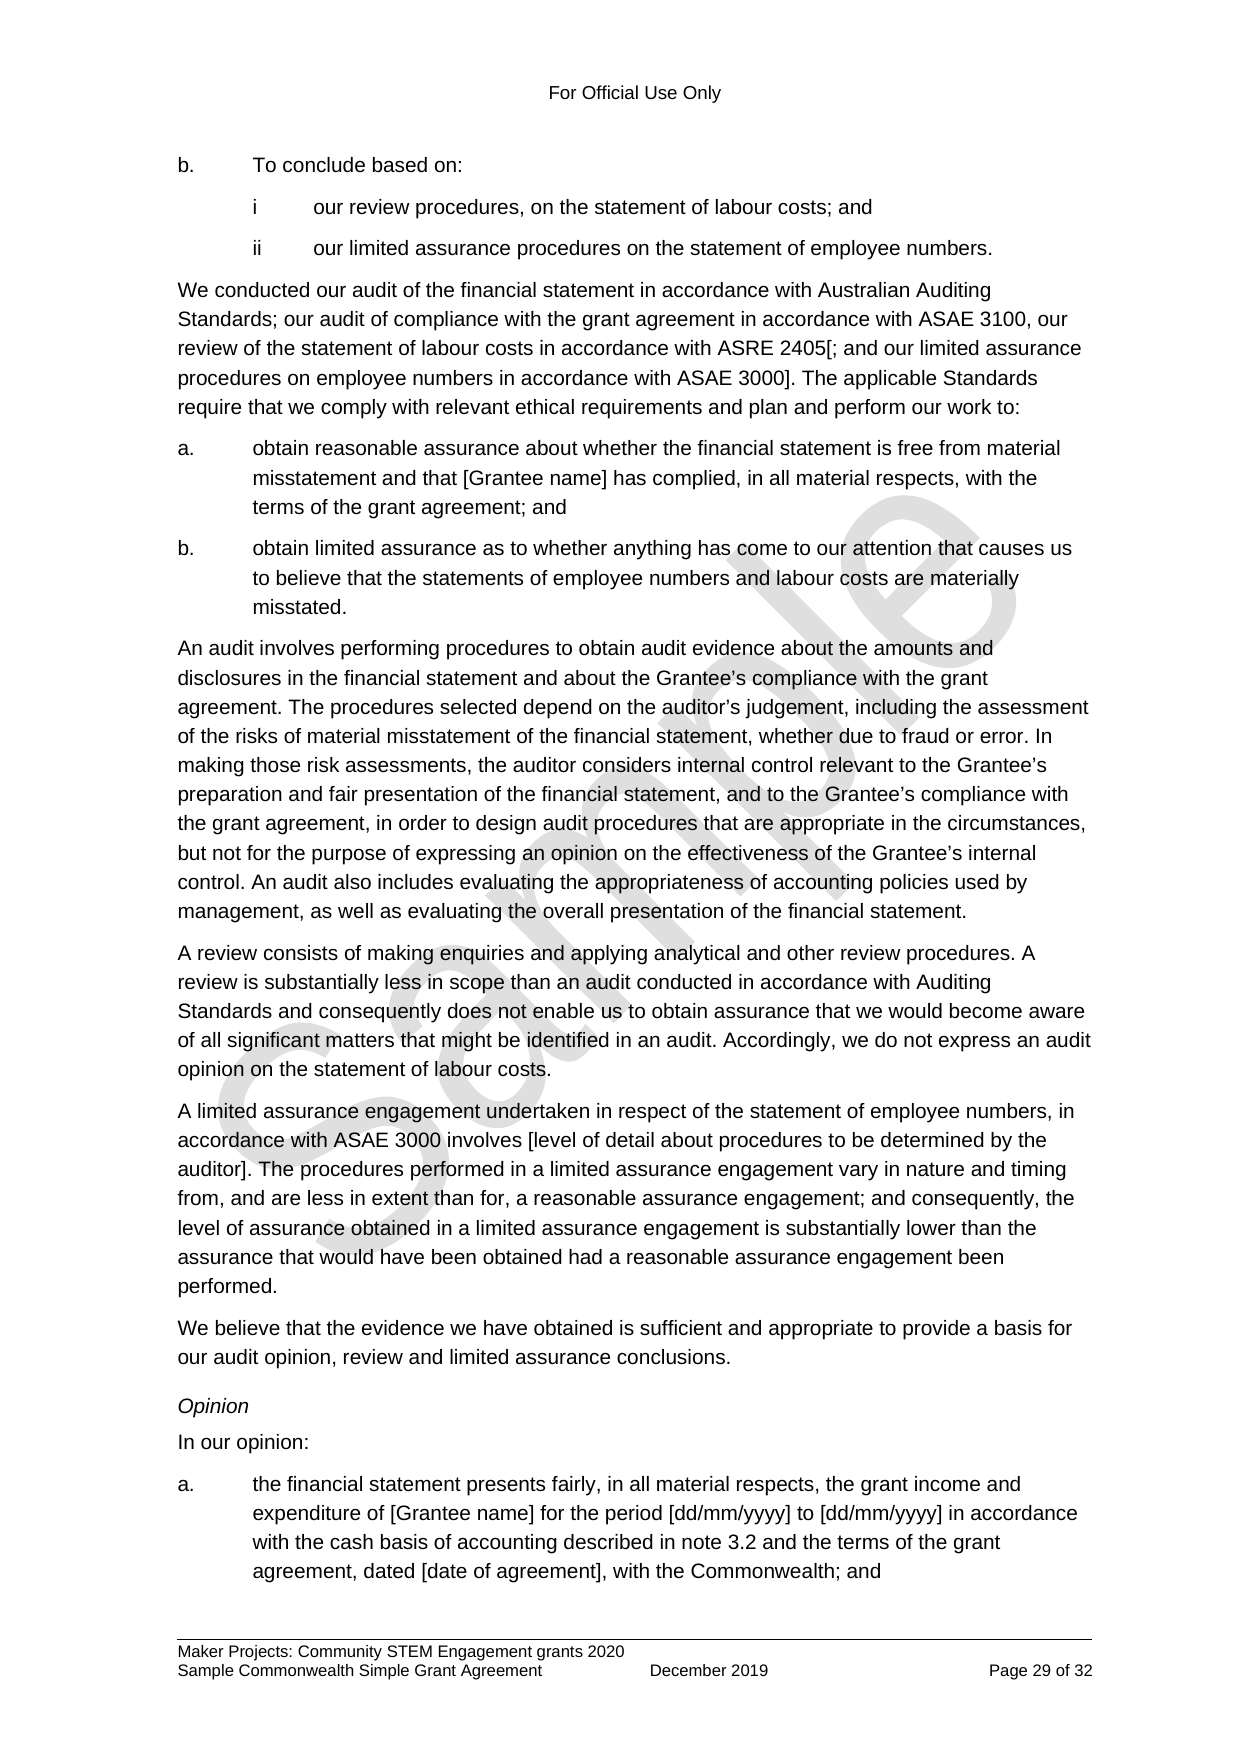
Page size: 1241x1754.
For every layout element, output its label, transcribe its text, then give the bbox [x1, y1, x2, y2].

list We conducted our audit of the financial statement in accordance with Australian Auditing Standards; our audit of compliance with the grant agreement in accordance with ASAE 3100, our review of the statement of labour costs in accordance with ASRE 2405[; and our limited assurance procedures on employee numbers in accordance with ASAE 3000]. The applicable Standards require that we comply with relevant ethical requirements and plan and perform our work to: [177, 273, 1092, 418]
list A review consists of making enquiries and applying analytical and other review procedures. A review is substantially less in scope than an audit conducted in accordance with Auditing Standards and consequently does not enable us to obtain assurance that we would become aware of all significant matters that might be identified in an audit. Accordingly, we do not express an audit opinion on the statement of labour costs. [177, 935, 1092, 1081]
list A limited assurance engagement undertaken in respect of the statement of employee numbers, in accordance with ASAE 3000 involves [level of detail about procedures to be determined by the auditor]. The procedures performed in a limited assurance engagement vary in nature and timing from, and are less in extent than for, a reasonable assurance engagement; and consequently, the level of assurance obtained in a limited assurance engagement is substantially lower than the assurance that would have been obtained had a reasonable assurance engagement been performed. [177, 1093, 1092, 1298]
text In our opinion: [177, 1430, 1092, 1454]
list obtain limited assurance as to whether anything has come to our attention that causes us to believe that the statements of employee numbers and labour costs are materially misstated. [177, 531, 1092, 618]
list We believe that the evidence we have obtained is sufficient and appropriate to provide a basis for our audit opinion, review and limited assurance conclusions. [177, 1310, 1092, 1368]
list our review procedures, on the statement of labour costs; and [252, 189, 1092, 218]
list To conclude based on: [177, 148, 1092, 177]
list An audit involves performing procedures to obtain audit evidence about the amounts and disclosures in the financial statement and about the Grantee’s compliance with the grant agreement. The procedures selected depend on the auditor’s judgement, including the assessment of the risks of material misstatement of the financial statement, whether due to fraud or error. In making those risk assessments, the auditor considers internal control relevant to the Grantee’s preparation and fair presentation of the financial statement, and to the Grantee’s compliance with the grant agreement, in order to design audit procedures that are appropriate in the circumstances, but not for the purpose of expressing an opinion on the effectiveness of the Grantee’s internal control. An audit also includes evaluating the appropriateness of accounting policies used by management, as well as evaluating the overall presentation of the financial statement. [177, 631, 1092, 923]
list obtain reasonable assurance about whether the financial statement is free from material misstatement and that [Grantee name] has complied, in all material respects, with the terms of the grant agreement; and [177, 431, 1092, 518]
text Opinion [177, 1393, 1092, 1417]
list our limited assurance procedures on the statement of employee numbers. [252, 231, 1092, 260]
list the financial statement presents fairly, in all material respects, the grant income and expenditure of [Grantee name] for the period [dd/mm/yyyy] to [dd/mm/yyyy] in accordance with the cash basis of accounting described in note 3.2 and the terms of the grant agreement, dated [date of agreement], with the Commonwealth; and [177, 1466, 1092, 1583]
